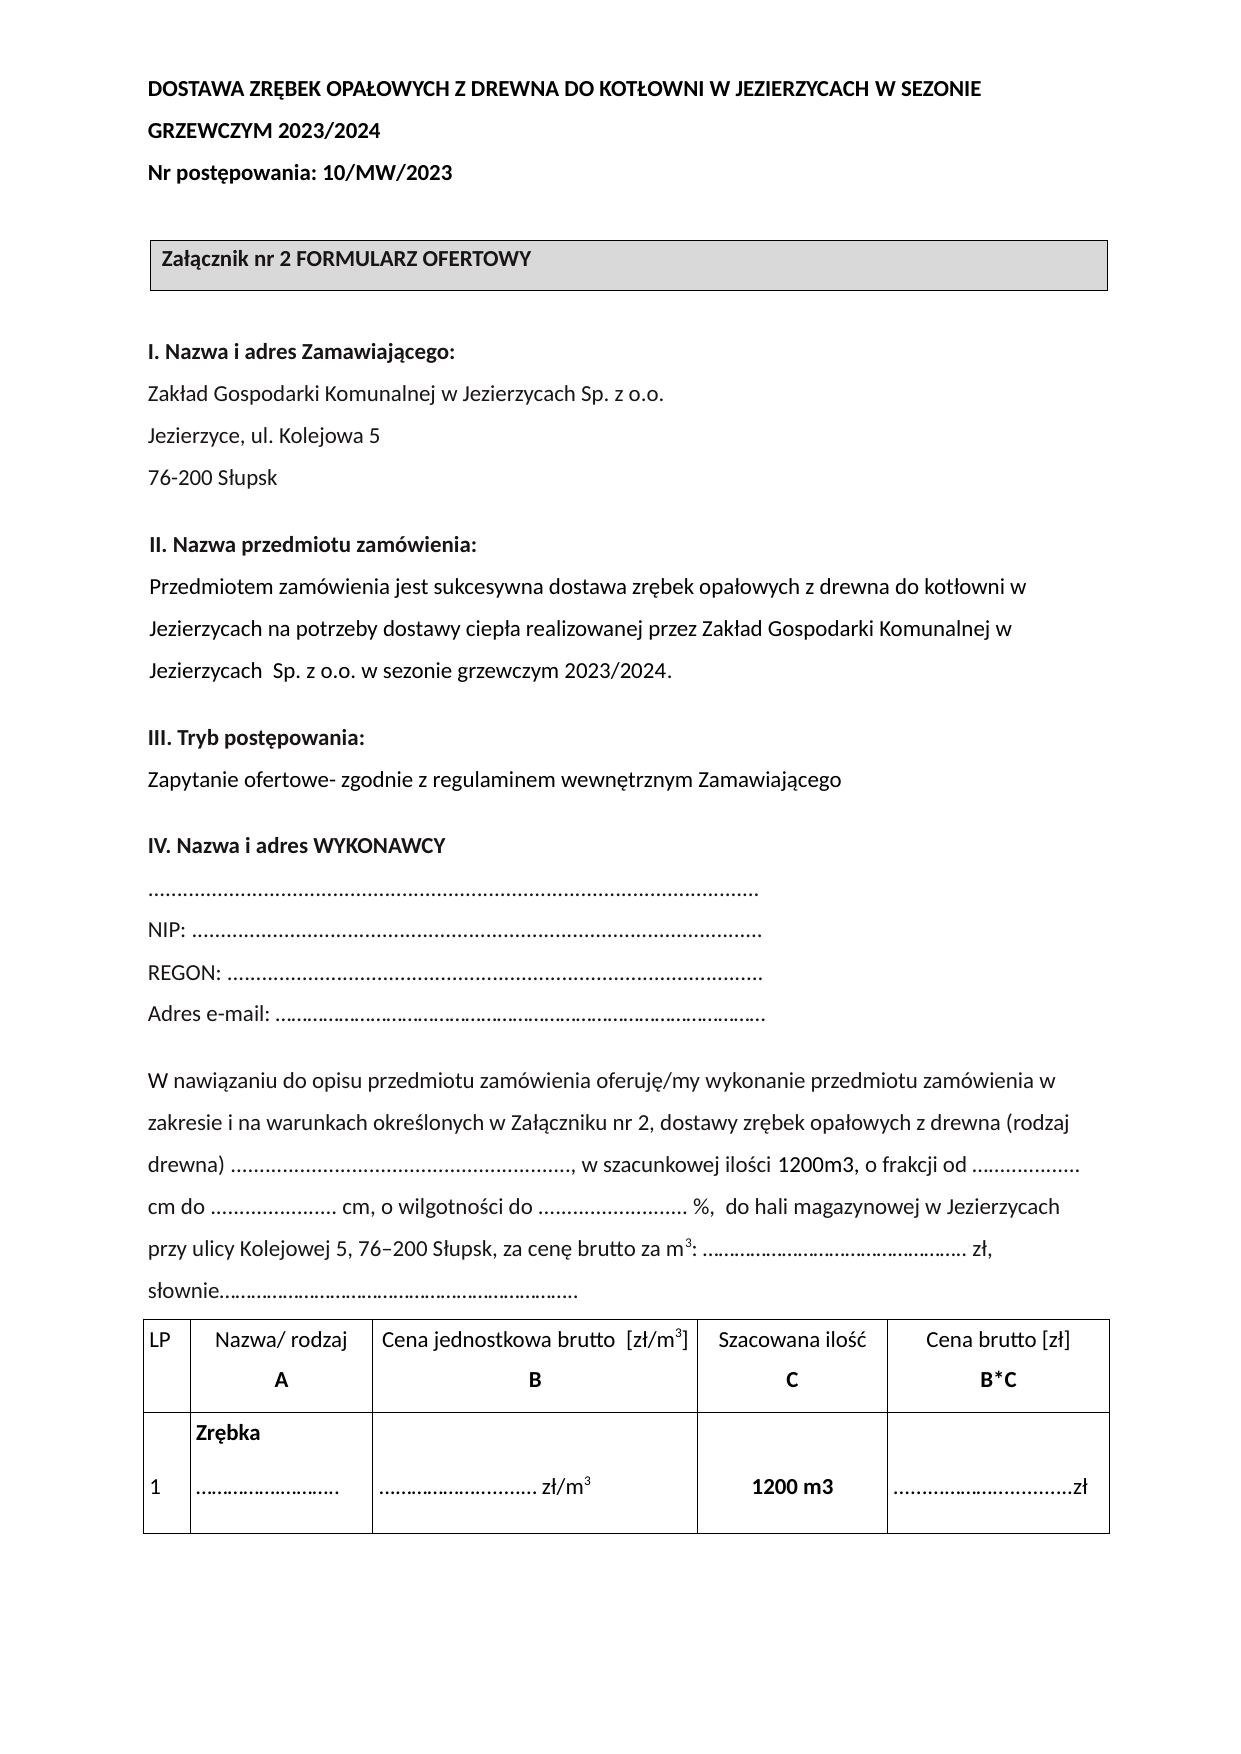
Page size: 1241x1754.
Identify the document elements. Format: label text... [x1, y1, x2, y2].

text II. Nazwa przedmiotu zamówienia: [149, 530, 1093, 558]
table_header Cena brutto [zł] B*C [888, 1320, 1109, 1411]
table_cell ...……………........… zł/m3 [373, 1413, 697, 1533]
text Zakład Gospodarki Komunalnej w Jezierzycach Sp. z o.o. [148, 379, 1093, 407]
text REGON: ............................................................................................. [148, 958, 1093, 986]
text Adres e-mail: ………………………………………………………………………………… [148, 999, 1093, 1028]
table_header Nazwa/ rodzaj A [191, 1320, 372, 1411]
text Jezierzyce, ul. Kolejowa 5 [148, 421, 1093, 449]
text I. Nazwa i adres Zamawiającego: [148, 337, 1093, 365]
text Zapytanie ofertowe- zgodnie z regulaminem wewnętrznym Zamawiającego [148, 765, 1093, 793]
table_header Szacowana ilość C [698, 1320, 887, 1411]
table_header LP [144, 1320, 190, 1411]
text III. Tryb postępowania: [148, 723, 1093, 751]
text 76-200 Słupsk [148, 463, 1093, 491]
table_cell 1200 m3 [698, 1413, 887, 1533]
text IV. Nazwa i adres WYKONAWCY [148, 832, 1093, 860]
table_cell .........………..............zł [888, 1413, 1109, 1533]
table_header Cena jednostkowa brutto [zł/m3] B [373, 1320, 697, 1411]
table_cell Zrębka …………….……….. [191, 1413, 372, 1533]
text Przedmiotem zamówienia jest sukcesywna dostawa zrębek opałowych z drewna do kotłowni w Jezierzycach na potrzeby dostawy ciepła realizowanej przez Zakład Gospodarki Komunalnej w Jezierzycach Sp. z o.o. w sezonie grzewczym 2023/2024. [149, 572, 1093, 684]
text .......................................................................................................... [148, 874, 1093, 902]
text W nawiązaniu do opisu przedmiotu zamówienia oferuję/my wykonanie przedmiotu zamówienia w zakresie i na warunkach określonych w Załączniku nr 2, dostawy zrębek opałowych z drewna (rodzaj drewna) ..........................................................., w szacunkowej ilości 1200m3, o frakcji od …................ cm do ...................... cm, o wilgotności do .......................... %, do hali magazynowej w Jezierzycach przy ulicy Kolejowej 5, 76–200 Słupsk, za cenę brutto za m3: ………………………………………….. zł, słownie………………………………………………………….. [148, 1067, 1093, 1304]
table_cell 1 [144, 1413, 190, 1533]
text NIP: ................................................................................................... [148, 916, 1093, 944]
table_header Załącznik nr 2 FORMULARZ OFERTOWY [151, 241, 1107, 290]
